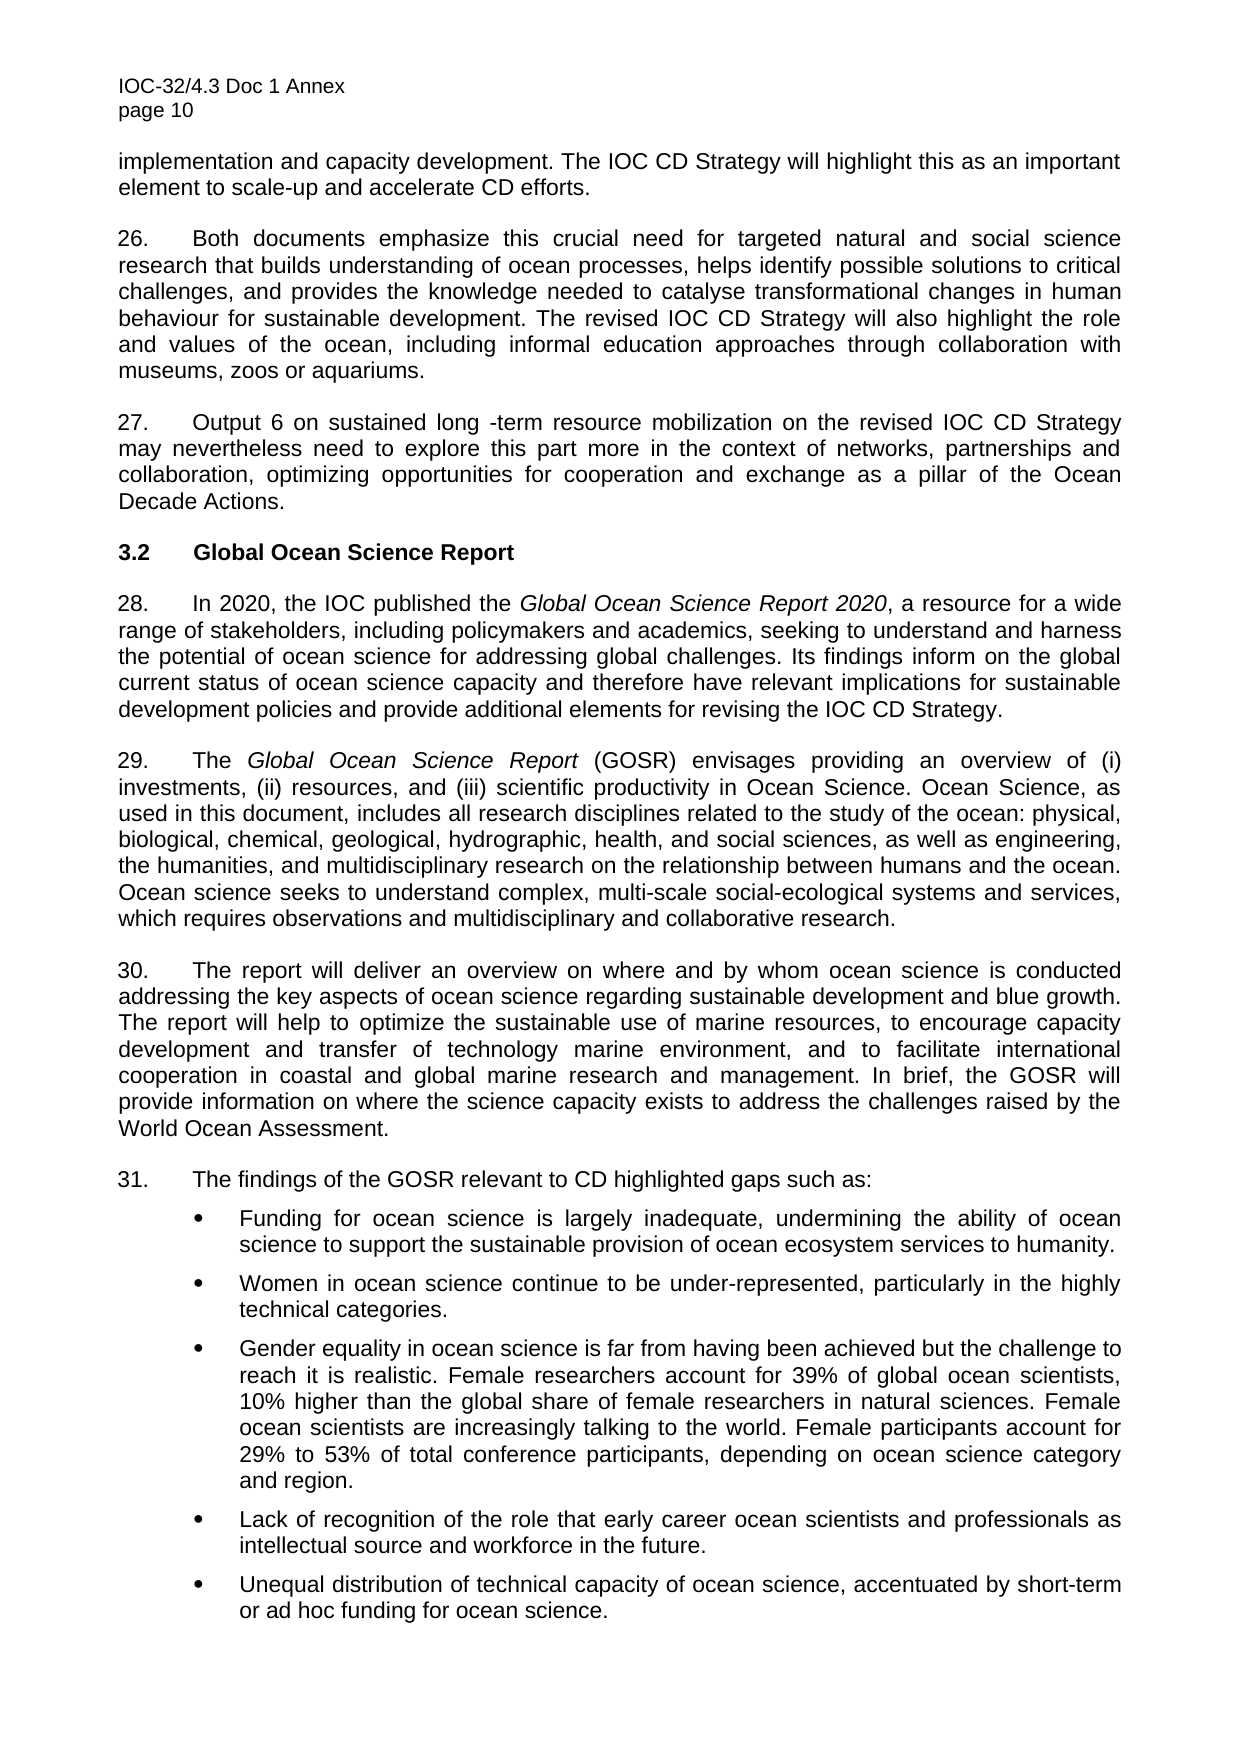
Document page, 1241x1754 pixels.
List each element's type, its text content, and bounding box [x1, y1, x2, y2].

list Gender equality in ocean science is far from having been achieved but the challenge to reach it is realistic. Female researchers account for 39% of global ocean scientists, 10% higher than the global share of female researchers in natural sciences. Female ocean scientists are increasingly talking to the world. Female participants account for 29% to 53% of total conference participants, depending on ocean science category and region. [194, 1335, 1122, 1493]
subtitle 3.2 Global Ocean Science Report [118, 539, 1122, 565]
list Women in ocean science continue to be under-represented, particularly in the highly technical categories. [194, 1270, 1122, 1323]
text Both documents emphasize this crucial need for targeted natural and social science research that builds understanding of ocean processes, helps identify possible solutions to critical challenges, and provides the knowledge needed to catalyse transformational changes in human behaviour for sustainable development. The revised IOC CD Strategy will also highlight the role and values of the ocean, including informal education approaches through collaboration with museums, zoos or aquariums. [117, 225, 1122, 383]
list Funding for ocean science is largely inadequate, undermining the ability of ocean science to support the sustainable provision of ocean ecosystem services to humanity. [194, 1205, 1122, 1258]
text In 2020, the IOC published the Global Ocean Science Report 2020, a resource for a wide range of stakeholders, including policymakers and academics, seeking to understand and harness the potential of ocean science for addressing global challenges. Its findings inform on the global current status of ocean science capacity and therefore have relevant implications for sustainable development policies and provide additional elements for revising the IOC CD Strategy. [117, 590, 1122, 722]
list Lack of recognition of the role that early career ocean scientists and professionals as intellectual source and workforce in the future. [194, 1506, 1122, 1559]
text Output 6 on sustained long -term resource mobilization on the revised IOC CD Strategy may nevertheless need to explore this part more in the context of networks, partnerships and collaboration, optimizing opportunities for cooperation and exchange as a pillar of the Ocean Decade Actions. [117, 408, 1122, 514]
text The Global Ocean Science Report (GOSR) envisages providing an overview of (i) investments, (ii) resources, and (iii) scientific productivity in Ocean Science. Ocean Science, as used in this document, includes all research disciplines related to the study of the ocean: physical, biological, chemical, geological, hydrographic, health, and social sciences, as well as engineering, the humanities, and multidisciplinary research on the relationship between humans and the ocean. Ocean science seeks to understand complex, multi-scale social-ecological systems and services, which requires observations and multidisciplinary and collaborative research. [117, 747, 1122, 932]
text The report will deliver an overview on where and by whom ocean science is conducted addressing the key aspects of ocean science regarding sustainable development and blue growth. The report will help to optimize the sustainable use of marine resources, to encourage capacity development and transfer of technology marine environment, and to facilitate international cooperation in coastal and global marine research and management. In brief, the GOSR will provide information on where the science capacity exists to address the challenges raised by the World Ocean Assessment. [117, 957, 1122, 1141]
text The findings of the GOSR relevant to CD highlighted gaps such as: [117, 1166, 1122, 1192]
list Unequal distribution of technical capacity of ocean science, accentuated by short-term or ad hoc funding for ocean science. [194, 1571, 1122, 1624]
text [117, 148, 1122, 200]
